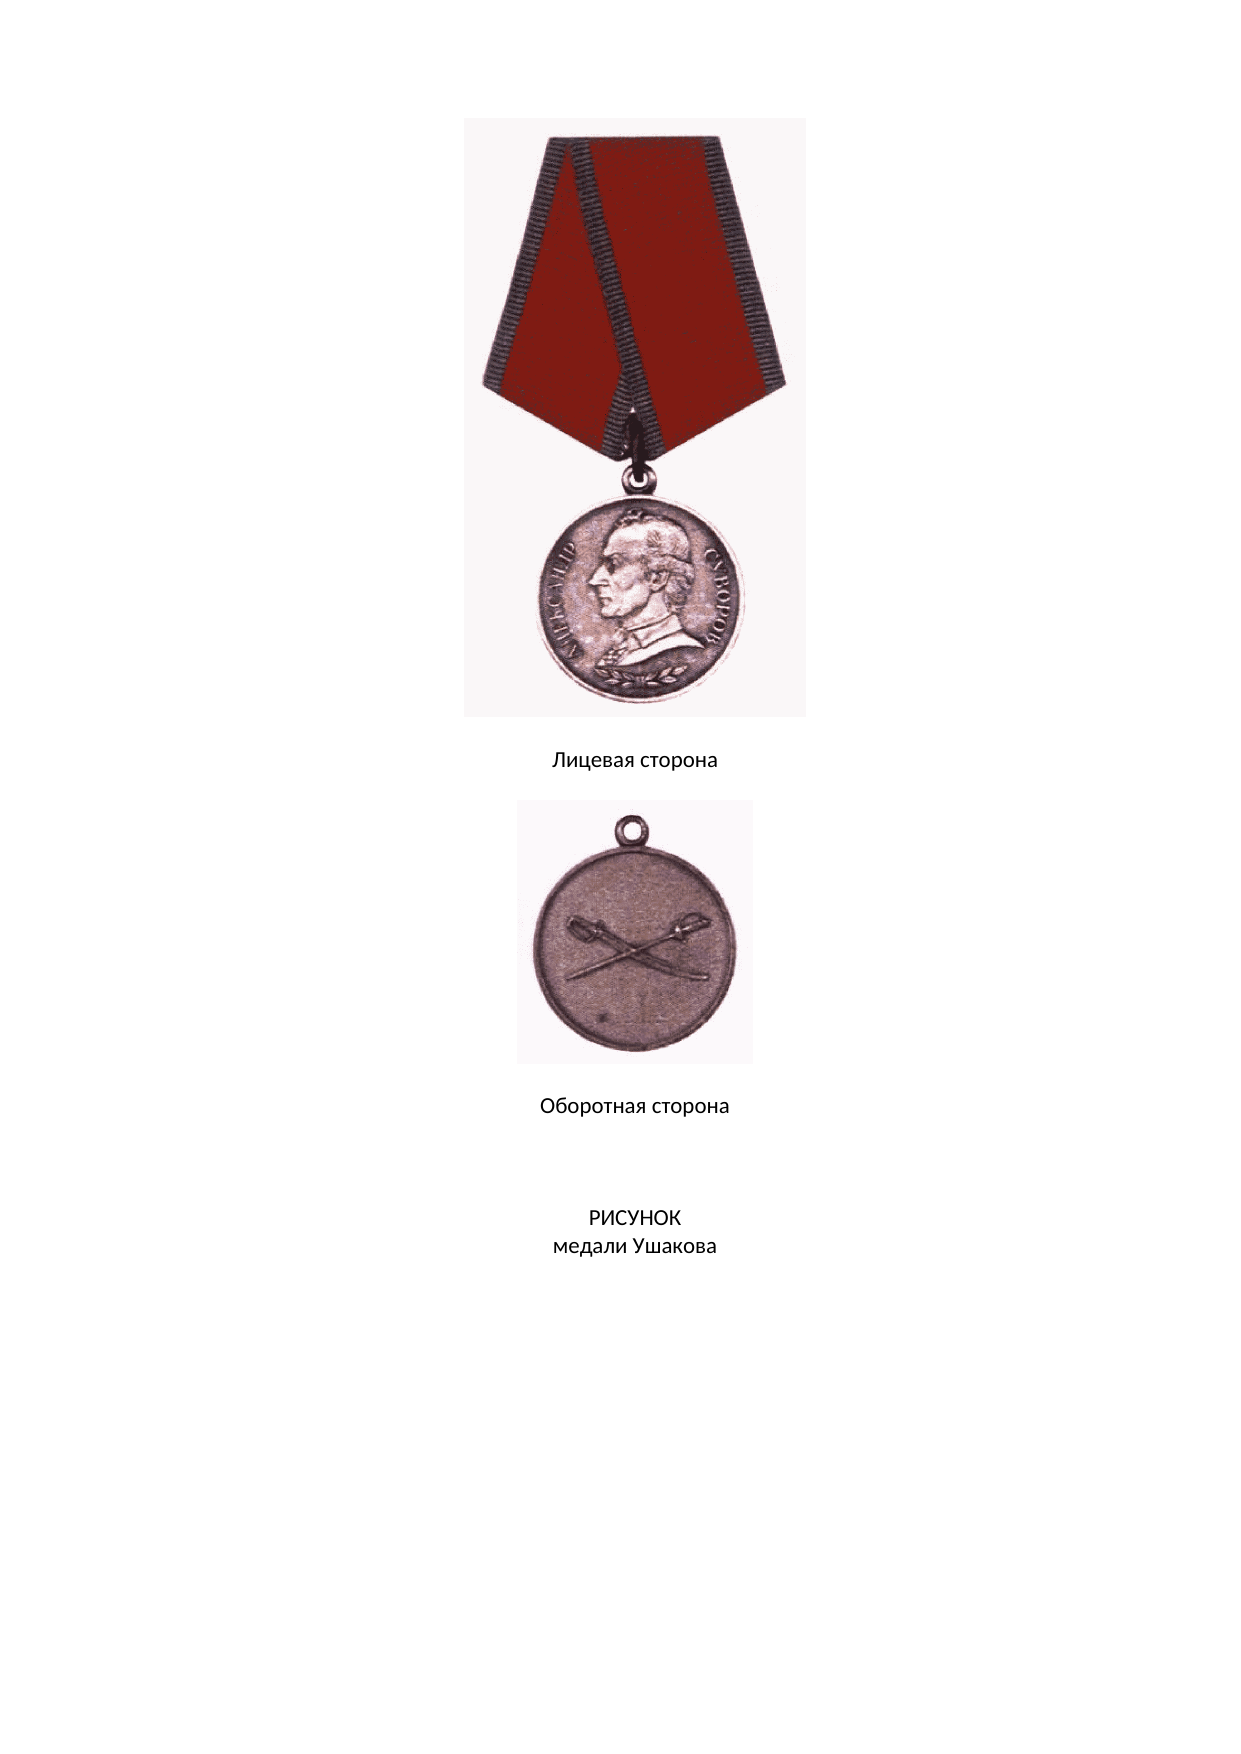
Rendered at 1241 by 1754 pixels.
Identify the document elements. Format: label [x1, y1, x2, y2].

picture [464, 118, 806, 717]
picture [517, 800, 753, 1064]
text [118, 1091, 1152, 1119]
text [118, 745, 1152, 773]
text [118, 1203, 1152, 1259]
